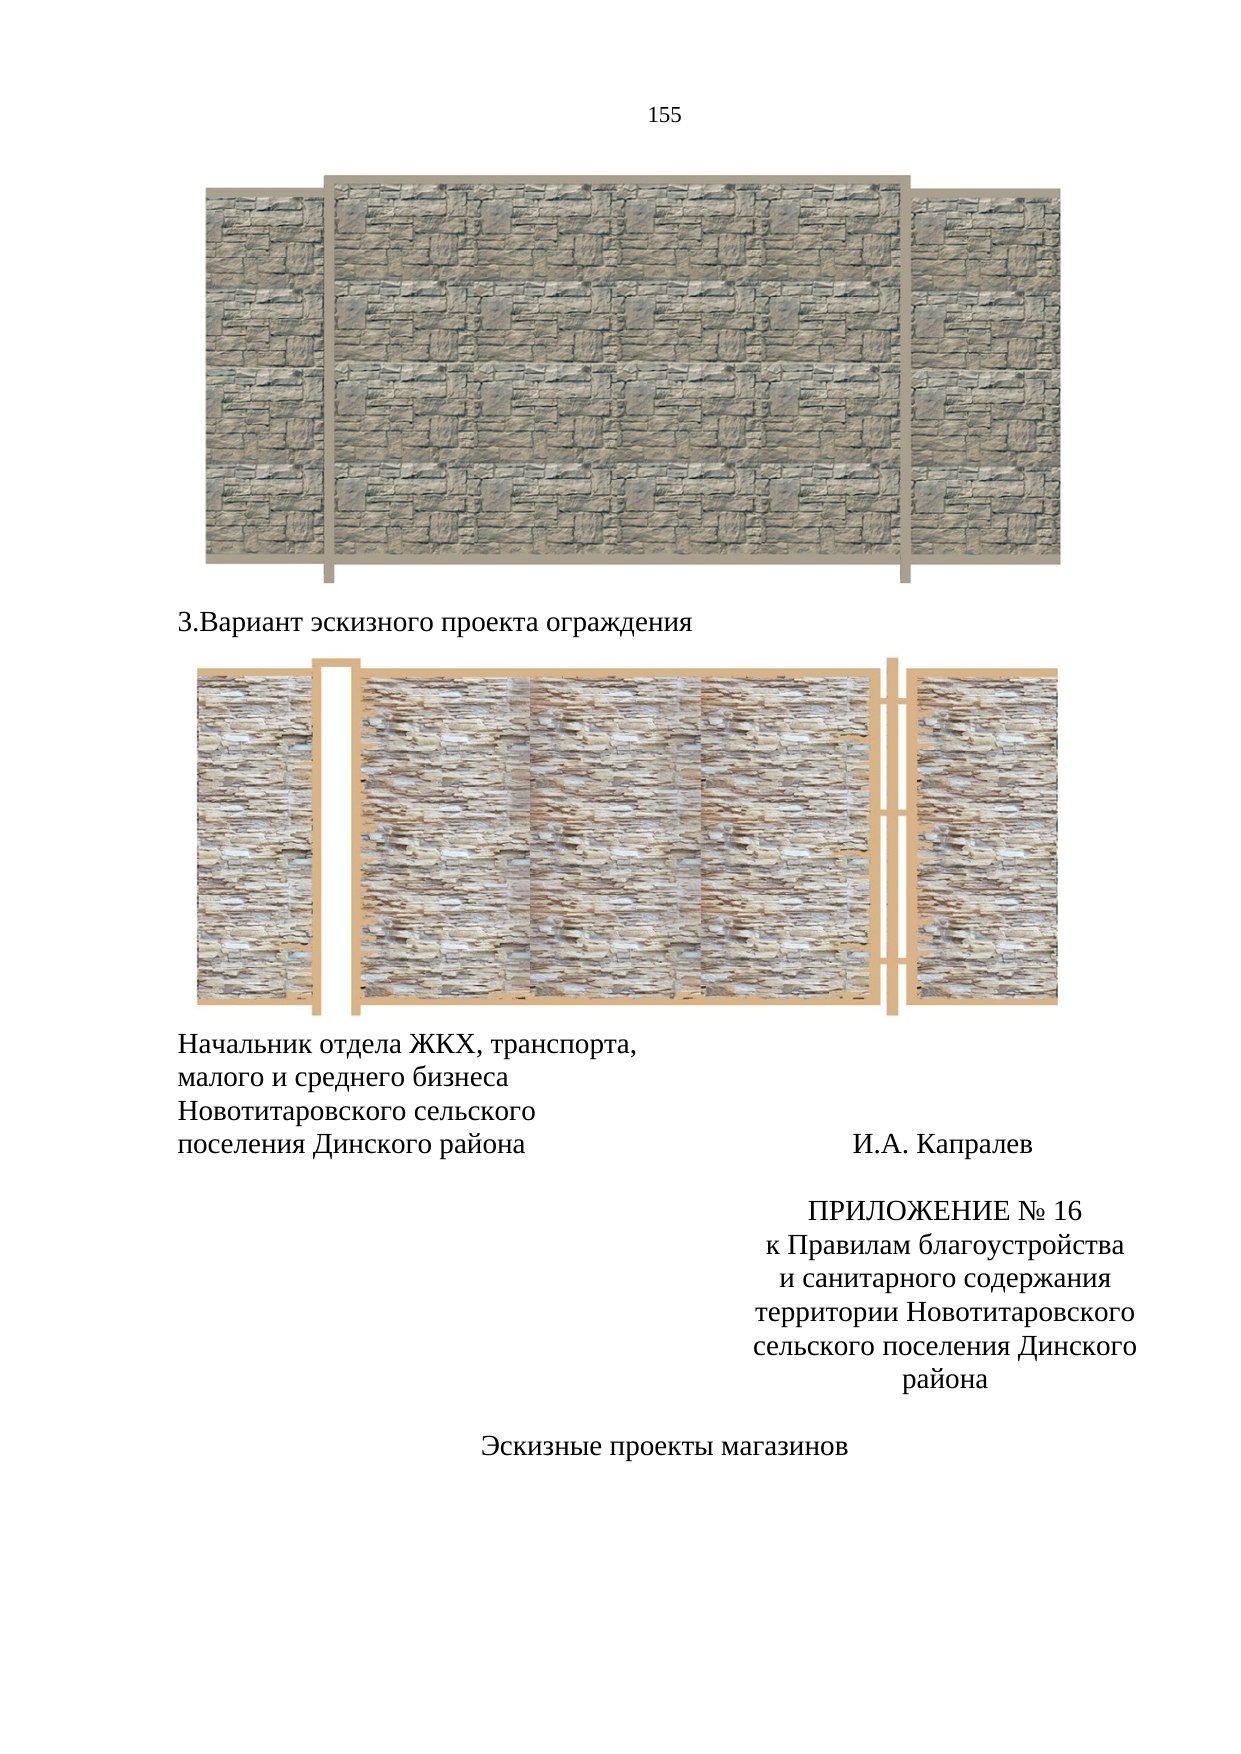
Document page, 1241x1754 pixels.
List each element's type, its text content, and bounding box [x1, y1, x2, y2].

picture [177, 158, 1079, 600]
text к Правилам благоустройства [738, 1227, 1152, 1261]
text и санитарного содержания территории Новотитаровского сельского поселения Динского района [738, 1261, 1152, 1395]
text Начальник отдела ЖКХ, транспорта, [177, 1026, 1152, 1059]
text ПРИЛОЖЕНИЕ № 16 [738, 1193, 1152, 1227]
picture [177, 642, 1076, 1021]
text Новотитаровского сельского [177, 1093, 1152, 1126]
text Эскизные проекты магазинов [177, 1428, 1152, 1462]
text поселения Динского района И.А. Капралев [177, 1126, 1152, 1160]
text малого и среднего бизнеса [177, 1059, 1152, 1093]
